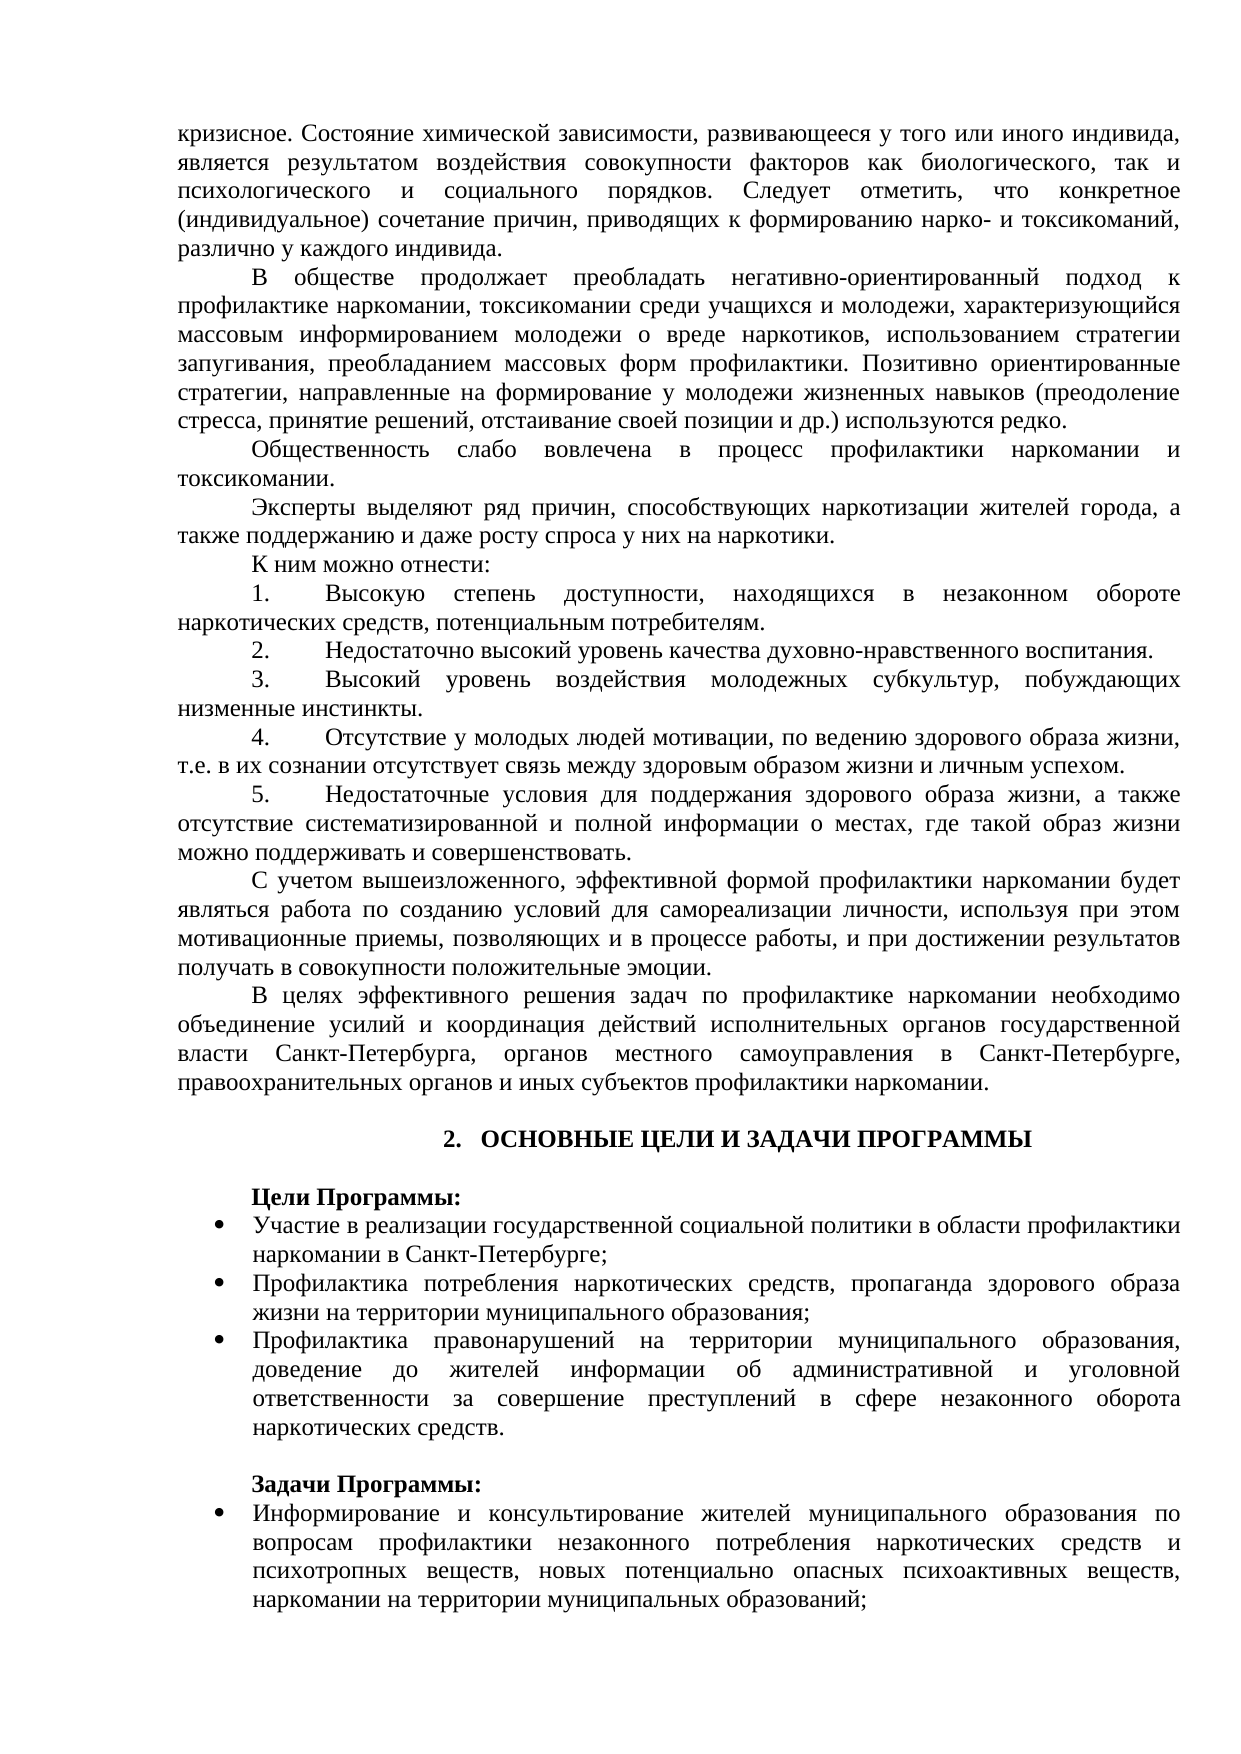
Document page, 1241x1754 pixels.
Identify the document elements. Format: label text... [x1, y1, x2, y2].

text Общественность слабо вовлечена в процесс профилактики наркомании и токсикомании. [177, 434, 1181, 492]
list ОСНОВНЫЕ ЦЕЛИ И ЗАДАЧИ ПРОГРАММЫ [294, 1124, 1181, 1153]
list Профилактика потребления наркотических средств, пропаганда здорового образа жизни на территории муниципального образования; [215, 1268, 1181, 1326]
text 5. Недостаточные условия для поддержания здорового образа жизни, а также отсутствие систематизированной и полной информации о местах, где такой образ жизни можно поддерживать и совершенствовать. [177, 779, 1181, 866]
text В обществе продолжает преобладать негативно-ориентированный подход к профилактике наркомании, токсикомании среди учащихся и молодежи, характеризующийся массовым информированием молодежи о вреде наркотиков, использованием стратегии запугивания, преобладанием массовых форм профилактики. Позитивно ориентированные стратегии, направленные на формирование у молодежи жизненных навыков (преодоление стресса, принятие решений, отстаивание своей позиции и др.) используются редко. [177, 262, 1181, 434]
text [177, 118, 1181, 262]
text Цели Программы: [177, 1182, 1181, 1211]
text В целях эффективного решения задач по профилактике наркомании необходимо объединение усилий и координация действий исполнительных органов государственной власти Санкт-Петербурга, органов местного самоуправления в Санкт-Петербурге, правоохранительных органов и иных субъектов профилактики наркомании. [177, 981, 1181, 1096]
text 3. Высокий уровень воздействия молодежных субкультур, побуждающих низменные инстинкты. [177, 664, 1181, 722]
list Информирование и консультирование жителей муниципального образования по вопросам профилактики незаконного потребления наркотических средств и психотропных веществ, новых потенциально опасных психоактивных веществ, наркомании на территории муниципальных образований; [215, 1498, 1181, 1613]
text К ним можно отнести: [177, 549, 1181, 578]
text 4. Отсутствие у молодых людей мотивации, по ведению здорового образа жизни, т.е. в их сознании отсутствует связь между здоровым образом жизни и личным успехом. [177, 722, 1181, 779]
text 1. Высокую степень доступности, находящихся в незаконном обороте наркотических средств, потенциальным потребителям. [177, 578, 1181, 636]
list Участие в реализации государственной социальной политики в области профилактики наркомании в Санкт-Петербурге; [215, 1211, 1181, 1268]
text Задачи Программы: [177, 1469, 1181, 1498]
text Эксперты выделяют ряд причин, способствующих наркотизации жителей города, а также поддержанию и даже росту спроса у них на наркотики. [177, 492, 1181, 549]
list Профилактика правонарушений на территории муниципального образования, доведение до жителей информации об административной и уголовной ответственности за совершение преступлений в сфере незаконного оборота наркотических средств. [215, 1326, 1181, 1441]
text 2. Недостаточно высокий уровень качества духовно-нравственного воспитания. [177, 636, 1181, 664]
text С учетом вышеизложенного, эффективной формой профилактики наркомании будет являться работа по созданию условий для самореализации личности, используя при этом мотивационные приемы, позволяющих и в процессе работы, и при достижении результатов получать в совокупности положительные эмоции. [177, 866, 1181, 981]
